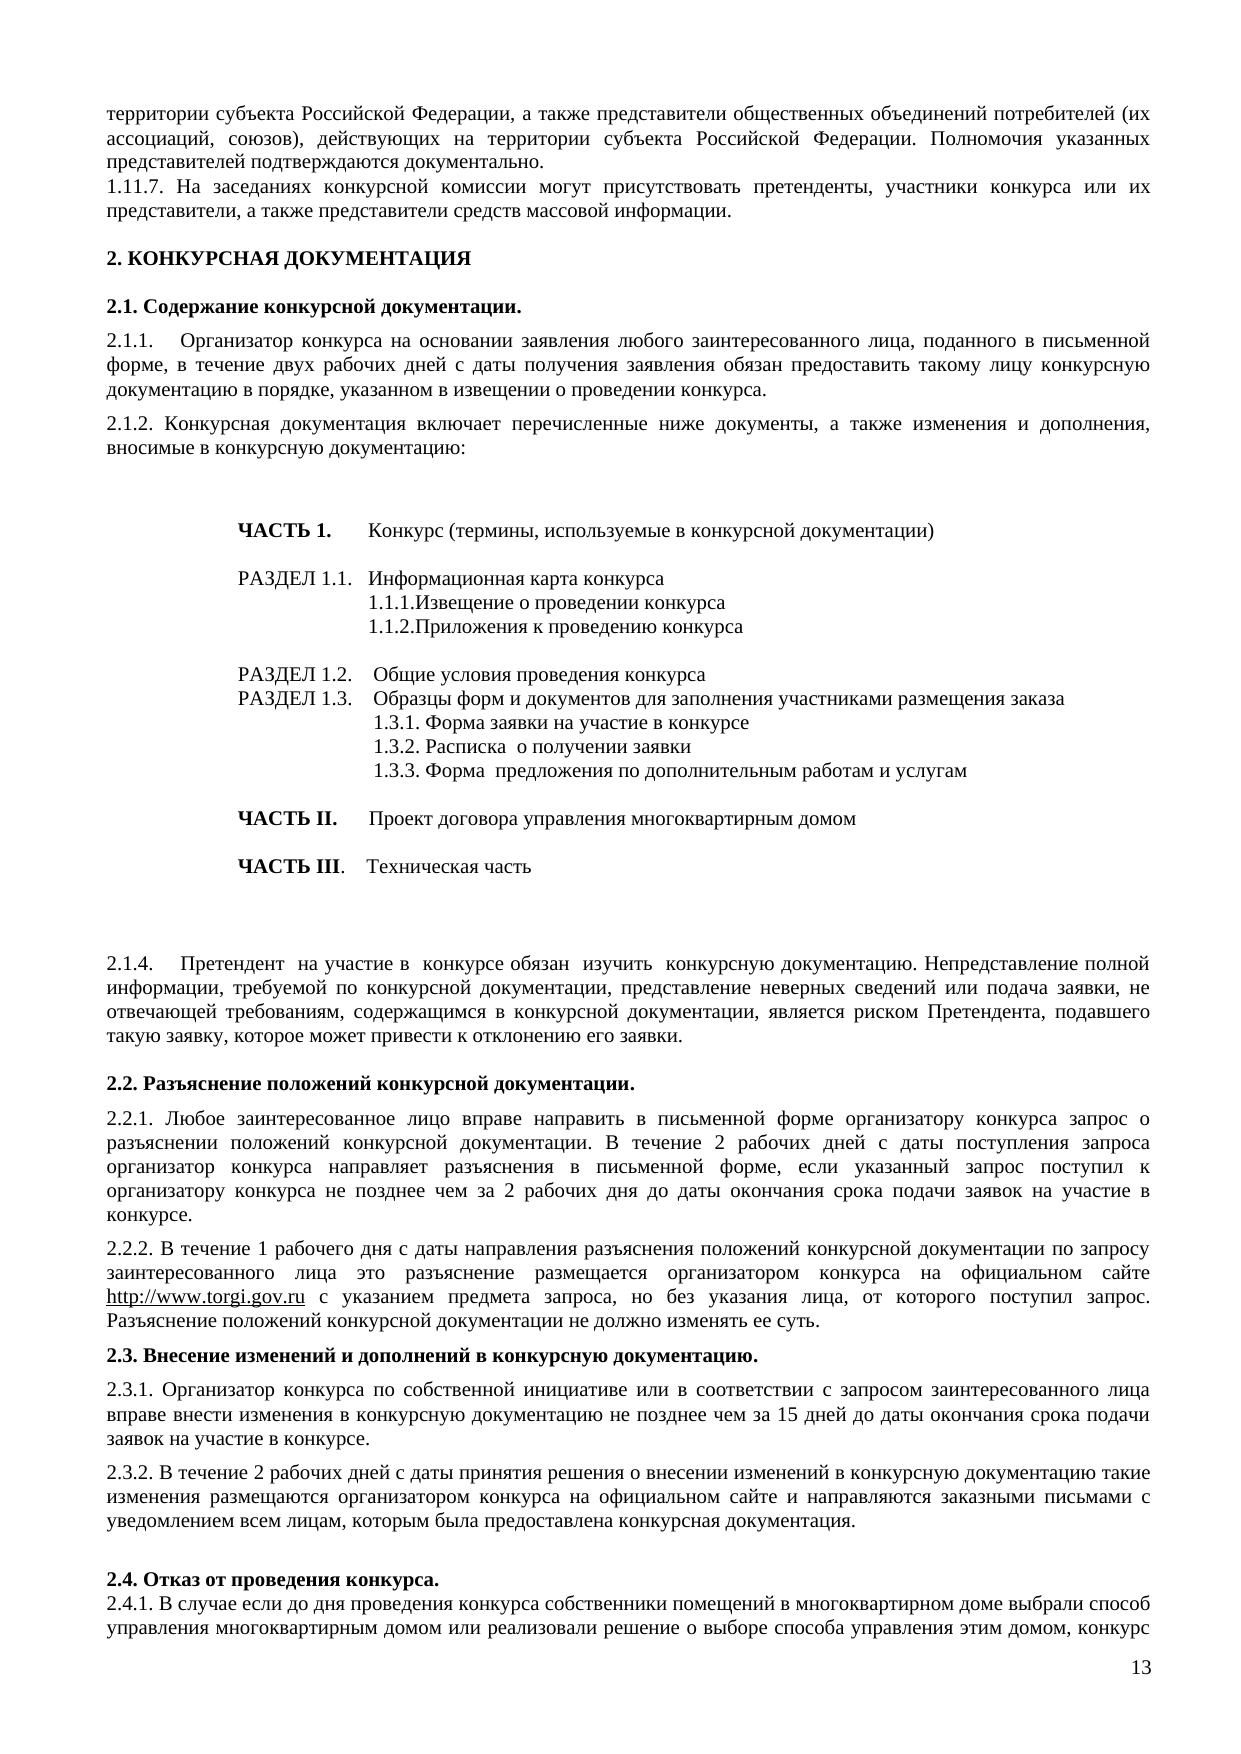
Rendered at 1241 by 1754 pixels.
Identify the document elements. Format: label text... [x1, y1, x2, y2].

text ЧАСТЬ III. Техническая часть [238, 854, 1152, 878]
text 1.3.3. Форма предложения по дополнительным работам и услугам [238, 758, 1152, 782]
text ЧАСТЬ 1. Конкурс (термины, используемые в конкурсной документации) [238, 518, 1152, 542]
text РАЗДЕЛ 1.2. Общие условия проведения конкурса [238, 662, 1152, 686]
text 1.11.7. На заседаниях конкурсной комиссии могут присутствовать претенденты, участники конкурса или их представители, а также представители средств массовой информации. [106, 173, 1152, 222]
text 2. КОНКУРСНАЯ ДОКУМЕНТАЦИЯ [106, 246, 1152, 270]
text 2.3.2. В течение 2 рабочих дней с даты принятия решения о внесении изменений в конкурсную документацию такие изменения размещаются организатором конкурса на официальном сайте и направляются заказными письмами с уведомлением всем лицам, которым была предоставлена конкурсная документация. [106, 1460, 1152, 1532]
text 1.3.2. Расписка о получении заявки [238, 734, 1152, 758]
text 2.1.2. Конкурсная документация включает перечисленные ниже документы, а также изменения и дополнения, вносимые в конкурсную документацию: [106, 411, 1152, 459]
text 2.3. Внесение изменений и дополнений в конкурсную документацию. [106, 1343, 1152, 1367]
text 2.4. Отказ от проведения конкурса. [106, 1567, 1152, 1591]
text 2.3.1. Организатор конкурса по собственной инициативе или в соответствии с запросом заинтересованного лица вправе внести изменения в конкурсную документацию не позднее чем за 15 дней до даты окончания срока подачи заявок на участие в конкурсе. [106, 1377, 1152, 1449]
text 2.1. Содержание конкурсной документации. [106, 294, 1152, 318]
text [106, 101, 1152, 173]
text 2.2.1. Любое заинтересованное лицо вправе направить в письменной форме организатору конкурса запрос о разъяснении положений конкурсной документации. В течение 2 рабочих дней с даты поступления запроса организатор конкурса направляет разъяснения в письменной форме, если указанный запрос поступил к организатору конкурса не позднее чем за 2 рабочих дня до даты окончания срока подачи заявок на участие в конкурсе. [106, 1106, 1152, 1226]
text 2.2.2. В течение 1 рабочего дня с даты направления разъяснения положений конкурсной документации по запросу заинтересованного лица это разъяснение размещается организатором конкурса на официальном сайте http://www.torgi.gov.ru с указанием предмета запроса, но без указания лица, от которого поступил запрос. Разъяснение положений конкурсной документации не должно изменять ее суть. [106, 1236, 1152, 1332]
text 2.1.4. Претендент на участие в конкурсе обязан изучить конкурсную документацию. Непредставление полной информации, требуемой по конкурсной документации, представление неверных сведений или подача заявки, не отвечающей требованиям, содержащимся в конкурсной документации, является риском Претендента, подавшего такую заявку, которое может привести к отклонению его заявки. [106, 951, 1152, 1047]
text 2.2. Разъяснение положений конкурсной документации. [106, 1071, 1152, 1095]
text 1.1.1.Извещение о проведении конкурса [238, 590, 1152, 614]
text РАЗДЕЛ 1.1. Информационная карта конкурса [238, 566, 1152, 590]
text 1.1.2.Приложения к проведению конкурса [238, 614, 1152, 638]
text 2.1.1. Организатор конкурса на основании заявления любого заинтересованного лица, поданного в письменной форме, в течение двух рабочих дней с даты получения заявления обязан предоставить такому лицу конкурсную документацию в порядке, указанном в извещении о проведении конкурса. [106, 328, 1152, 401]
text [106, 1591, 1152, 1639]
text 1.3.1. Форма заявки на участие в конкурсе [238, 710, 1152, 734]
text ЧАСТЬ II. Проект договора управления многоквартирным домом [238, 806, 1152, 830]
text РАЗДЕЛ 1.3. Образцы форм и документов для заполнения участниками размещения заказа [238, 686, 1152, 710]
